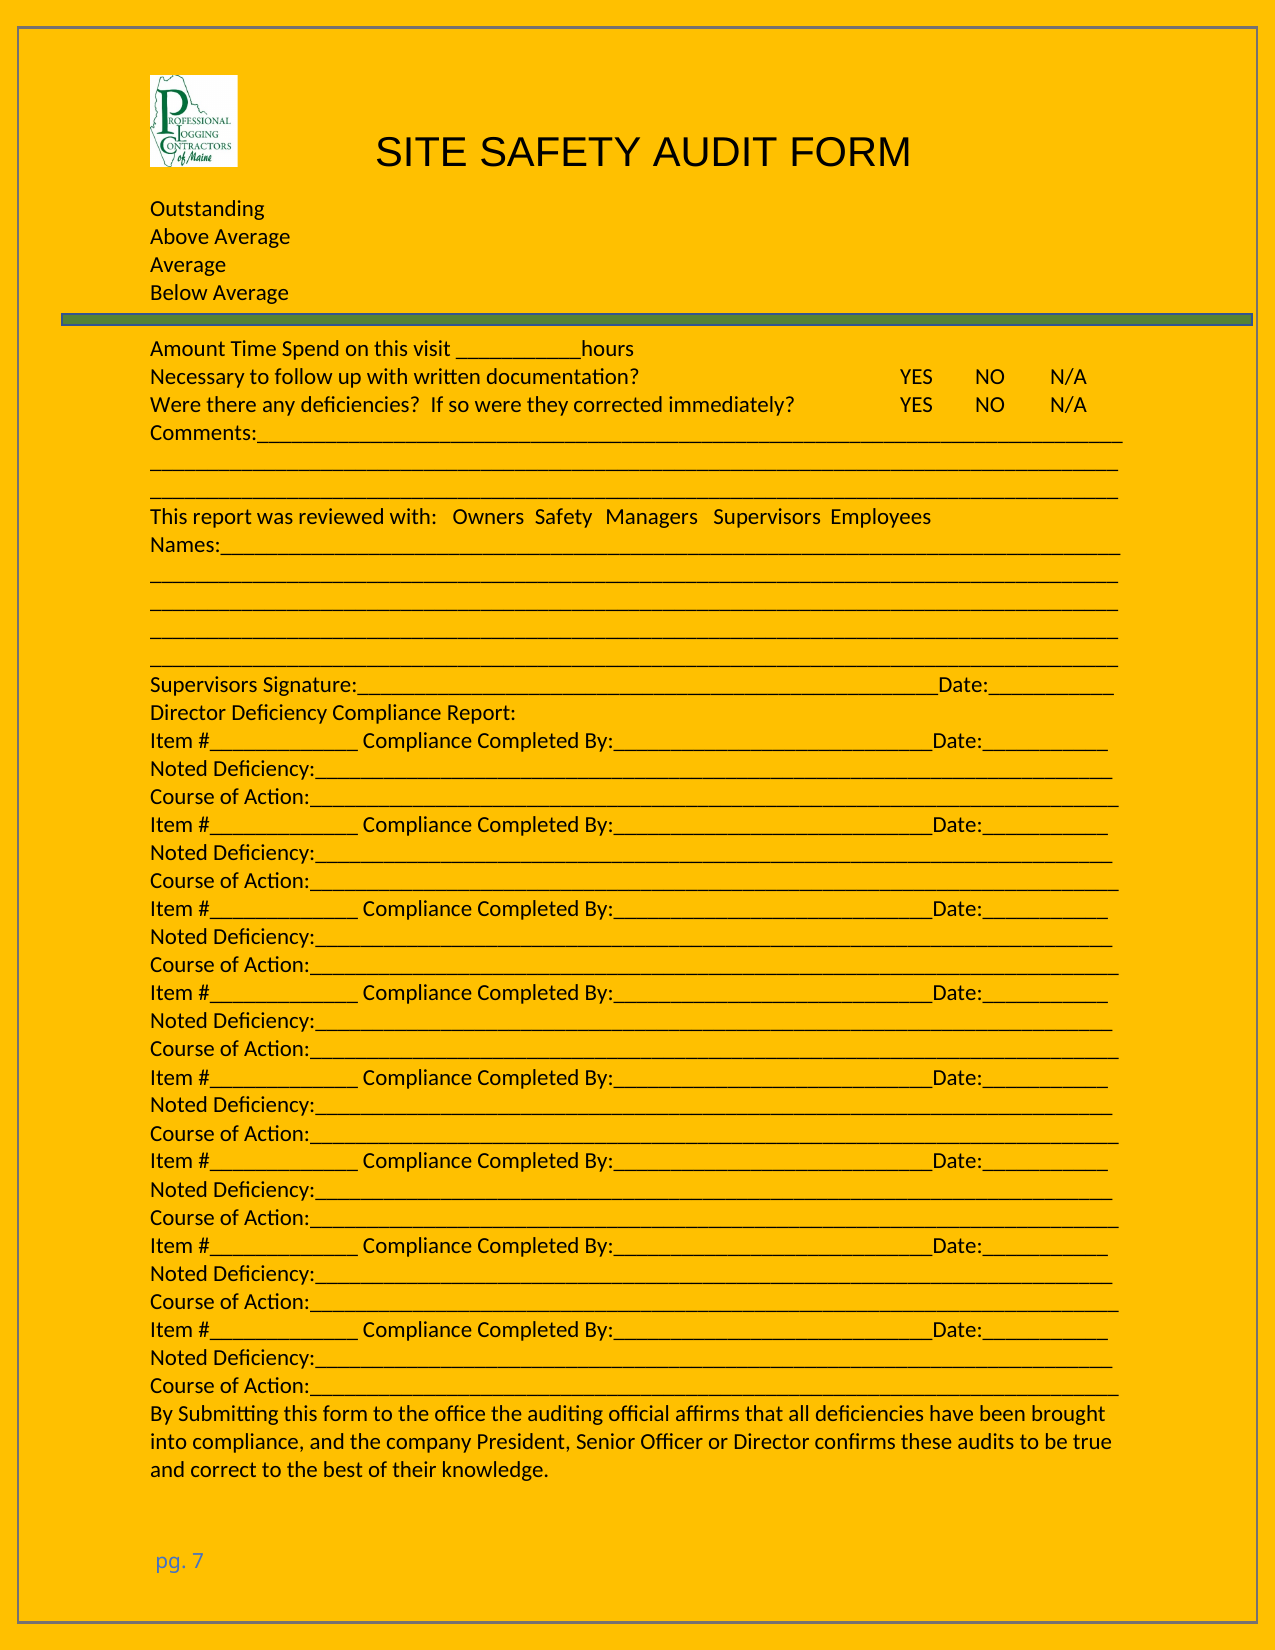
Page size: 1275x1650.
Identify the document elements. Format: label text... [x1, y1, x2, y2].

text Course of Action:_______________________________________________________________________ [150, 866, 1125, 894]
text Item #_____________ Compliance Completed By:____________________________Date:___________ [150, 1315, 1125, 1343]
picture [150, 75, 238, 167]
text Noted Deficiency:______________________________________________________________________ [150, 922, 1125, 951]
text By Submitting this form to the office the auditing official affirms that all deficiencies have been brought into compliance, and the company President, Senior Officer or Director confirms these audits to be true and correct to the best of their knowledge. [150, 1399, 1125, 1483]
text Course of Action:_______________________________________________________________________ [150, 1371, 1125, 1399]
text Item #_____________ Compliance Completed By:____________________________Date:___________ [150, 726, 1125, 754]
text Above Average [150, 222, 1125, 250]
text Noted Deficiency:______________________________________________________________________ [150, 838, 1125, 866]
text Item #_____________ Compliance Completed By:____________________________Date:___________ [150, 1063, 1125, 1091]
text Item #_____________ Compliance Completed By:____________________________Date:___________ [150, 978, 1125, 1007]
text This report was reviewed with: Owners Safety Managers Supervisors Employees [150, 502, 1125, 530]
text Course of Action:_______________________________________________________________________ [150, 951, 1125, 978]
text Noted Deficiency:______________________________________________________________________ [150, 1343, 1125, 1371]
text Supervisors Signature:___________________________________________________Date:___________ [150, 670, 1125, 698]
text Course of Action:_______________________________________________________________________ [150, 1203, 1125, 1231]
text Item #_____________ Compliance Completed By:____________________________Date:___________ [150, 1231, 1125, 1259]
text Amount Time Spend on this visit ___________hours [150, 334, 1125, 362]
text Course of Action:_______________________________________________________________________ [150, 1287, 1125, 1315]
text Names:___________________________________________________________________________________________________________________________________________________________________________________________________________________________________________________________________________________________________________________________________________________________________________________________________________________________________ [150, 530, 1125, 670]
text Director Deficiency Compliance Report: [150, 698, 1125, 726]
text Noted Deficiency:______________________________________________________________________ [150, 1175, 1125, 1203]
text Item #_____________ Compliance Completed By:____________________________Date:___________ [150, 810, 1125, 838]
text Were there any deficiencies? If so were they corrected immediately? YES NO N/A [150, 390, 1125, 418]
text Course of Action:_______________________________________________________________________ [150, 782, 1125, 810]
text Comments:______________________________________________________________________________________________________________________________________________________________________________________________________________________________________________________ [150, 418, 1125, 502]
text Noted Deficiency:______________________________________________________________________ [150, 1007, 1125, 1034]
text Average [150, 250, 1125, 278]
text Below Average [150, 278, 1125, 306]
text Outstanding [150, 194, 1125, 222]
text Necessary to follow up with written documentation? YES NO N/A [150, 362, 1125, 390]
text Noted Deficiency:______________________________________________________________________ [150, 1259, 1125, 1287]
text Noted Deficiency:______________________________________________________________________ [150, 1091, 1125, 1119]
text Course of Action:_______________________________________________________________________ [150, 1034, 1125, 1063]
text Item #_____________ Compliance Completed By:____________________________Date:___________ [150, 894, 1125, 922]
text Noted Deficiency:______________________________________________________________________ [150, 754, 1125, 782]
text Course of Action:_______________________________________________________________________ [150, 1119, 1125, 1147]
text Item #_____________ Compliance Completed By:____________________________Date:___________ [150, 1147, 1125, 1175]
